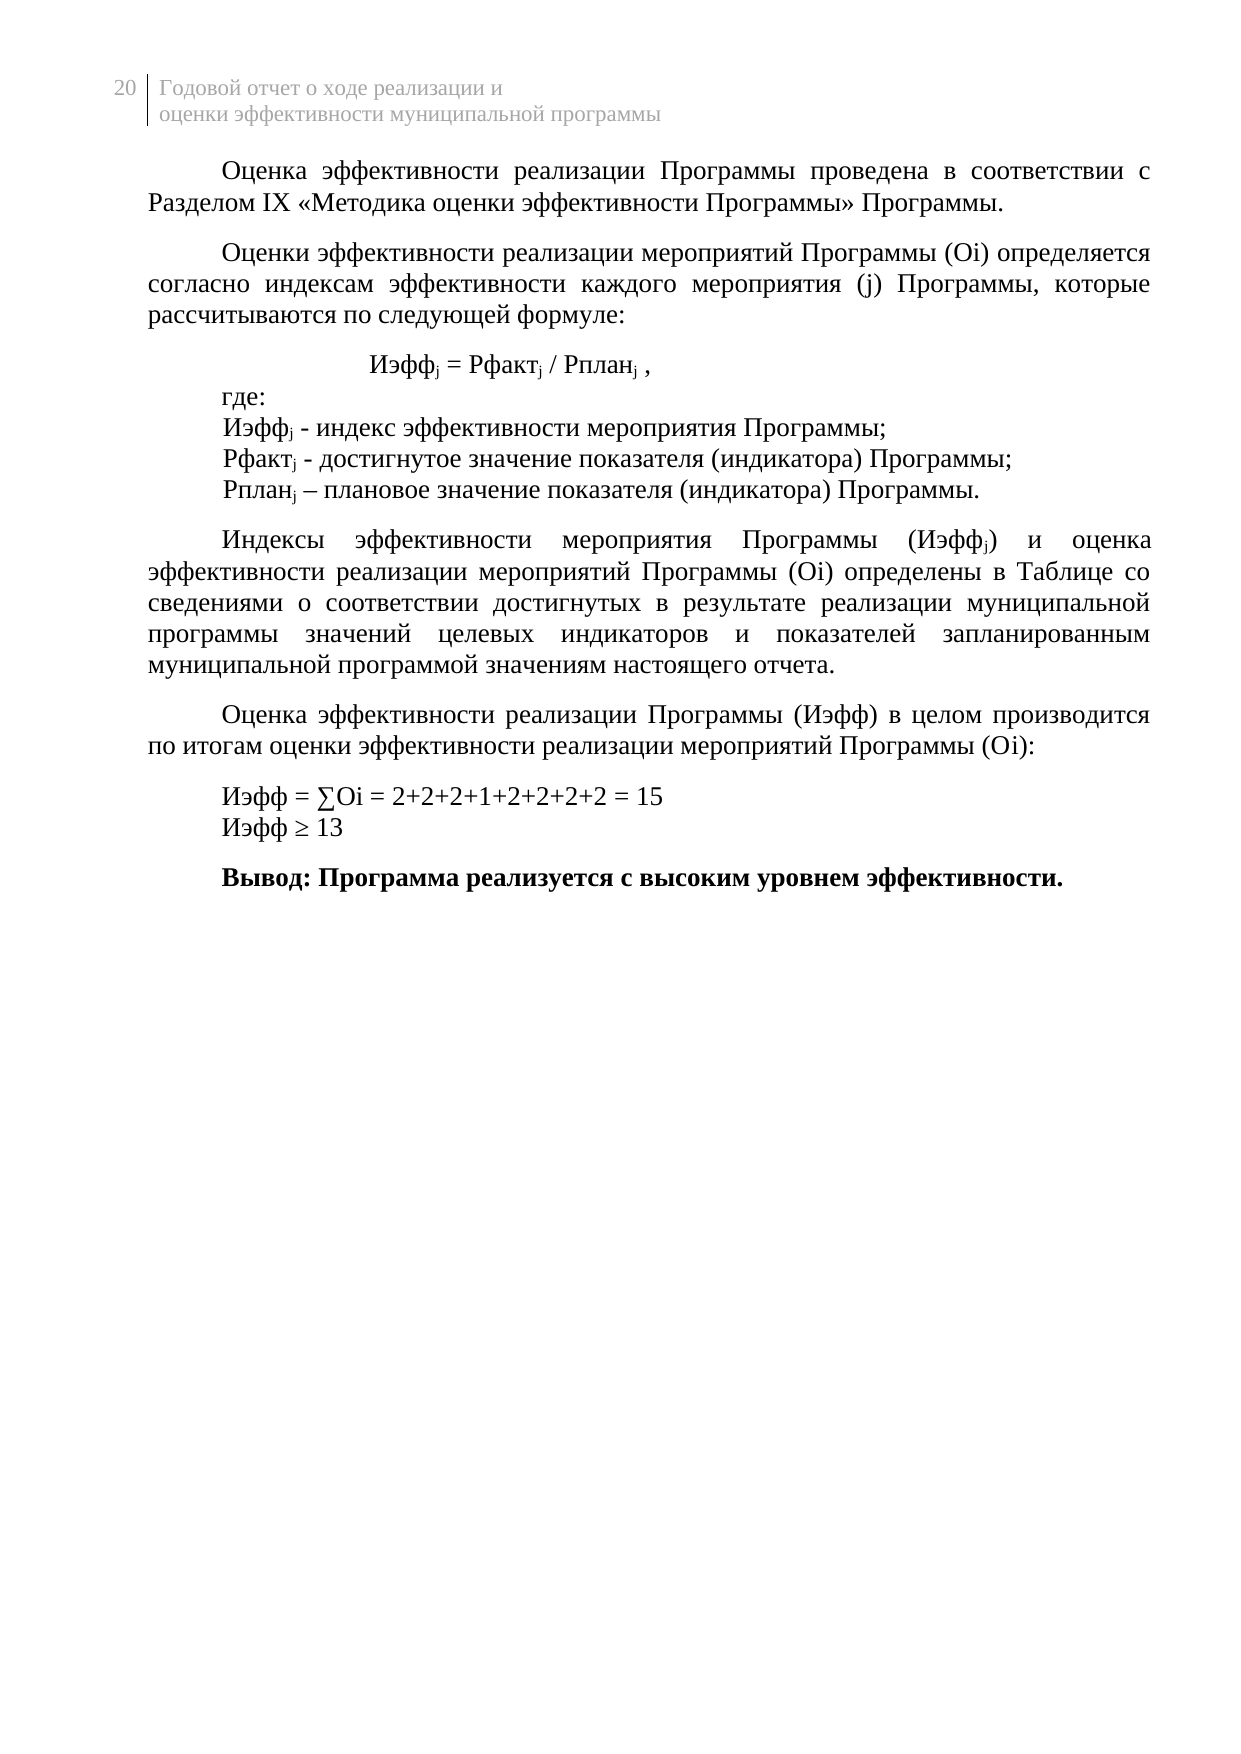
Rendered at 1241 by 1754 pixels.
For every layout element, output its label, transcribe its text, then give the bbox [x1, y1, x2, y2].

text Оценки эффективности реализации мероприятий Программы (Оi) определяется согласно индексам эффективности каждого мероприятия (j) Программы, которые рассчитываются по следующей формуле: [148, 236, 1152, 329]
text где: [148, 380, 1152, 411]
text Рфактj - достигнутое значение показателя (индикатора) Программы; [148, 442, 1152, 473]
text Иэффj = Рфактj / Рпланj , [295, 348, 1152, 380]
text Иэфф ≥ 13 [148, 811, 1152, 842]
text Иэфф = ∑Oi = 2+2+2+1+2+2+2+2 = 15 [148, 780, 1152, 811]
text Вывод: Программа реализуется с высоким уровнем эффективности. [148, 861, 1152, 892]
text Индексы эффективности мероприятия Программы (Иэффj) и оценка эффективности реализации мероприятий Программы (Оi) определены в Таблице со сведениями о соответствии достигнутых в результате реализации муниципальной программы значений целевых индикаторов и показателей запланированным муниципальной программой значениям настоящего отчета. [148, 523, 1152, 679]
text Оценка эффективности реализации Программы проведена в соответствии с Разделом IX «Методика оценки эффективности Программы» Программы. [148, 154, 1152, 217]
text Иэффj - индекс эффективности мероприятия Программы; [148, 411, 1152, 442]
text Оценка эффективности реализации Программы (Иэфф) в целом производится по итогам оценки эффективности реализации мероприятий Программы (Оi): [148, 698, 1152, 761]
text Рпланj – плановое значение показателя (индикатора) Программы. [148, 473, 1152, 504]
